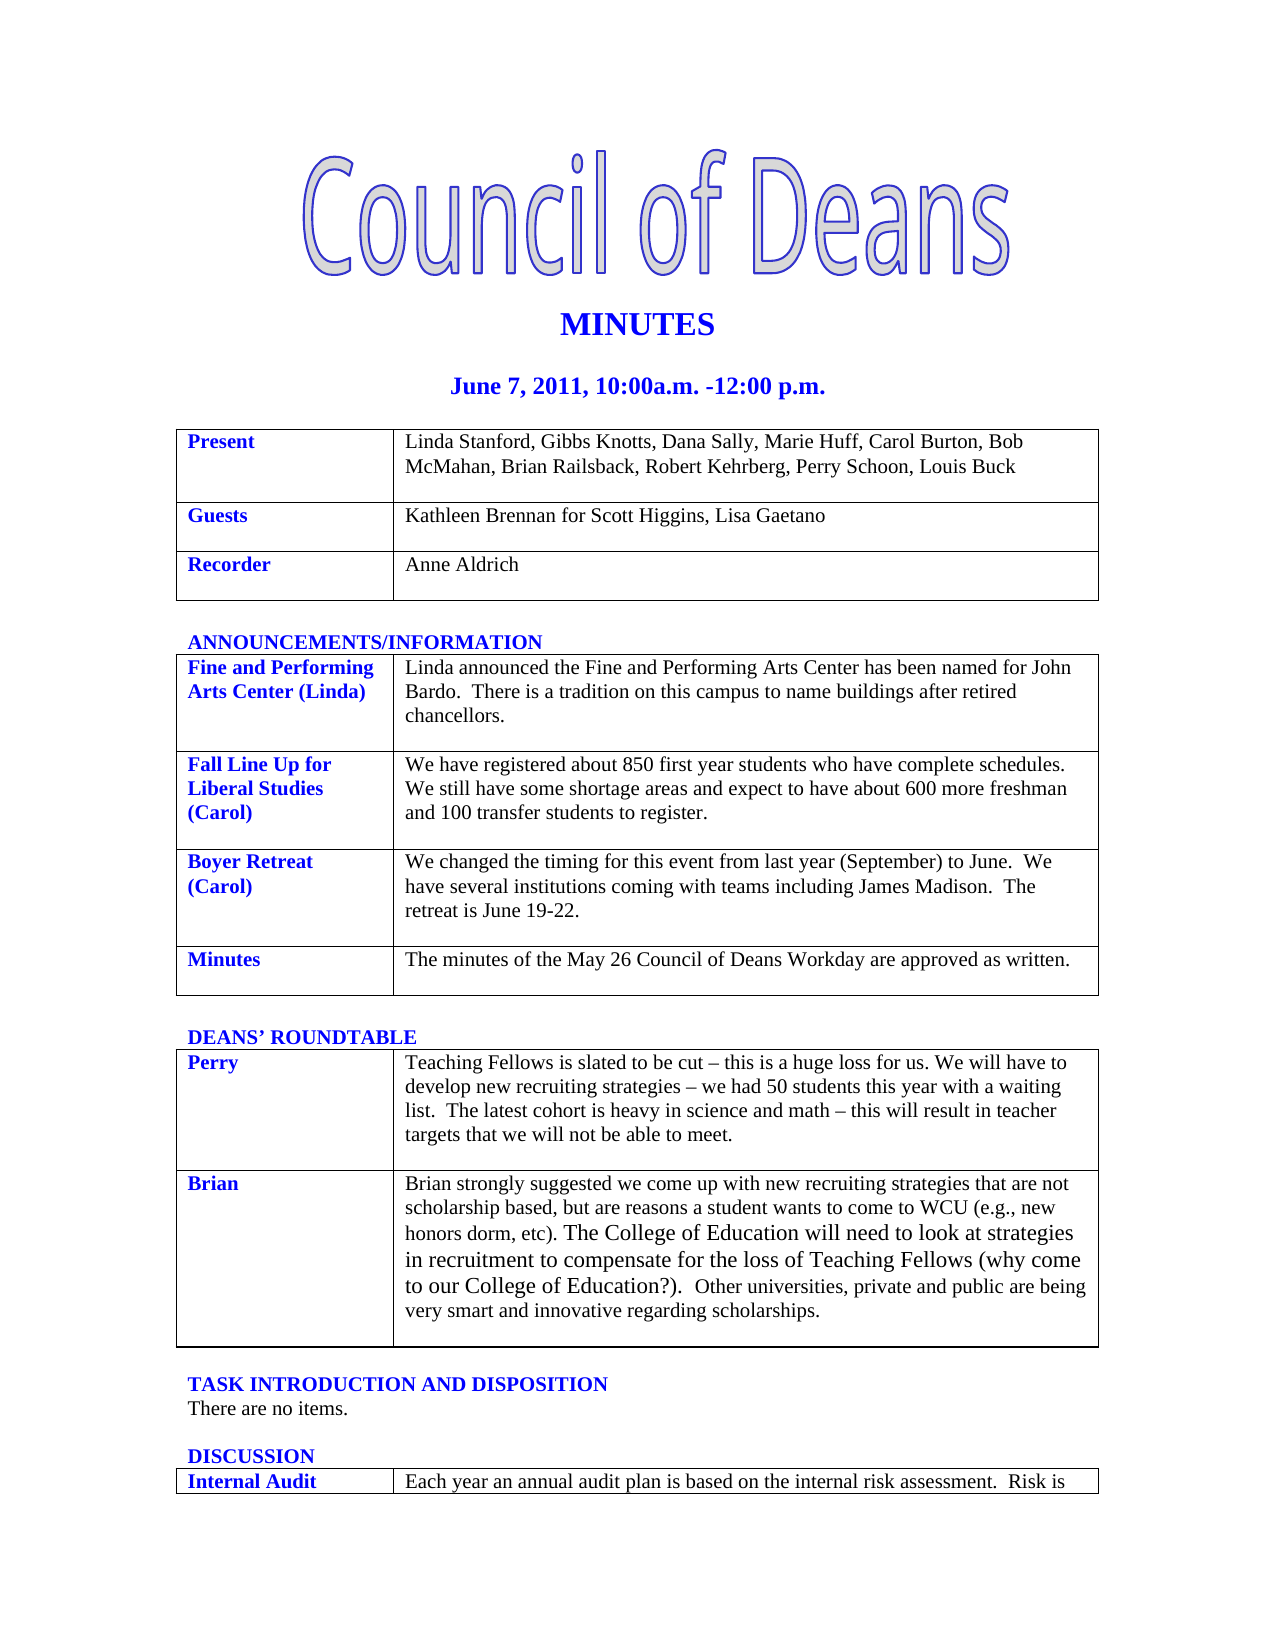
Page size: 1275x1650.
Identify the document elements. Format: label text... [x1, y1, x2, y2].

text ANNOUNCEMENTS/INFORMATION [187, 630, 1087, 654]
table_header Linda Stanford, Gibbs Knotts, Dana Sally, Marie Huff, Carol Burton, Bob McMahan, Brian Railsback, Robert Kehrberg, Perry Schoon, Louis Buck [394, 430, 1098, 502]
table_header Fine and Performing Arts Center (Linda) [177, 655, 393, 751]
table_cell Recorder [177, 552, 393, 600]
table_cell Minutes [177, 947, 393, 995]
table_cell Fall Line Up for Liberal Studies (Carol) [177, 752, 393, 848]
table_cell Brian [177, 1171, 393, 1346]
table_cell Guests [177, 503, 393, 551]
text MINUTES [187, 304, 1087, 342]
text TASK INTRODUCTION AND DISPOSITION [187, 1372, 1087, 1396]
text June 7, 2011, 10:00a.m. -12:00 p.m. [187, 371, 1087, 400]
table_cell Boyer Retreat (Carol) [177, 850, 393, 946]
table_cell We have registered about 850 first year students who have complete schedules. We still have some shortage areas and expect to have about 600 more freshman and 100 transfer students to register. [394, 752, 1098, 848]
table_cell We changed the timing for this event from last year (September) to June. We have several institutions coming with teams including James Madison. The retreat is June 19-22. [394, 850, 1098, 946]
text DISCUSSION [187, 1444, 1087, 1468]
table_cell Kathleen Brennan for Scott Higgins, Lisa Gaetano [394, 503, 1098, 551]
table_cell Brian strongly suggested we come up with new recruiting strategies that are not scholarship based, but are reasons a student wants to come to WCU (e.g., new honors dorm, etc). The College of Education will need to look at strategies in recruitment to compensate for the loss of Teaching Fellows (why come to our College of Education?). Other universities, private and public are being very smart and innovative regarding scholarships. [394, 1171, 1098, 1346]
table_header Present [177, 430, 393, 502]
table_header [177, 1469, 393, 1493]
table_header Linda announced the Fine and Performing Arts Center has been named for John Bardo. There is a tradition on this campus to name buildings after retired chancellors. [394, 655, 1098, 751]
table_header Perry [177, 1050, 393, 1170]
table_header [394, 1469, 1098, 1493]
text DEANS’ ROUNDTABLE [187, 1025, 1087, 1049]
table_header Teaching Fellows is slated to be cut – this is a huge loss for us. We will have to develop new recruiting strategies – we had 50 students this year with a waiting list. The latest cohort is heavy in science and math – this will result in teacher targets that we will not be able to meet. [394, 1050, 1098, 1170]
table_cell Anne Aldrich [394, 552, 1098, 600]
text There are no items. [187, 1396, 1087, 1420]
table_cell The minutes of the May 26 Council of Deans Workday are approved as written. [394, 947, 1098, 995]
